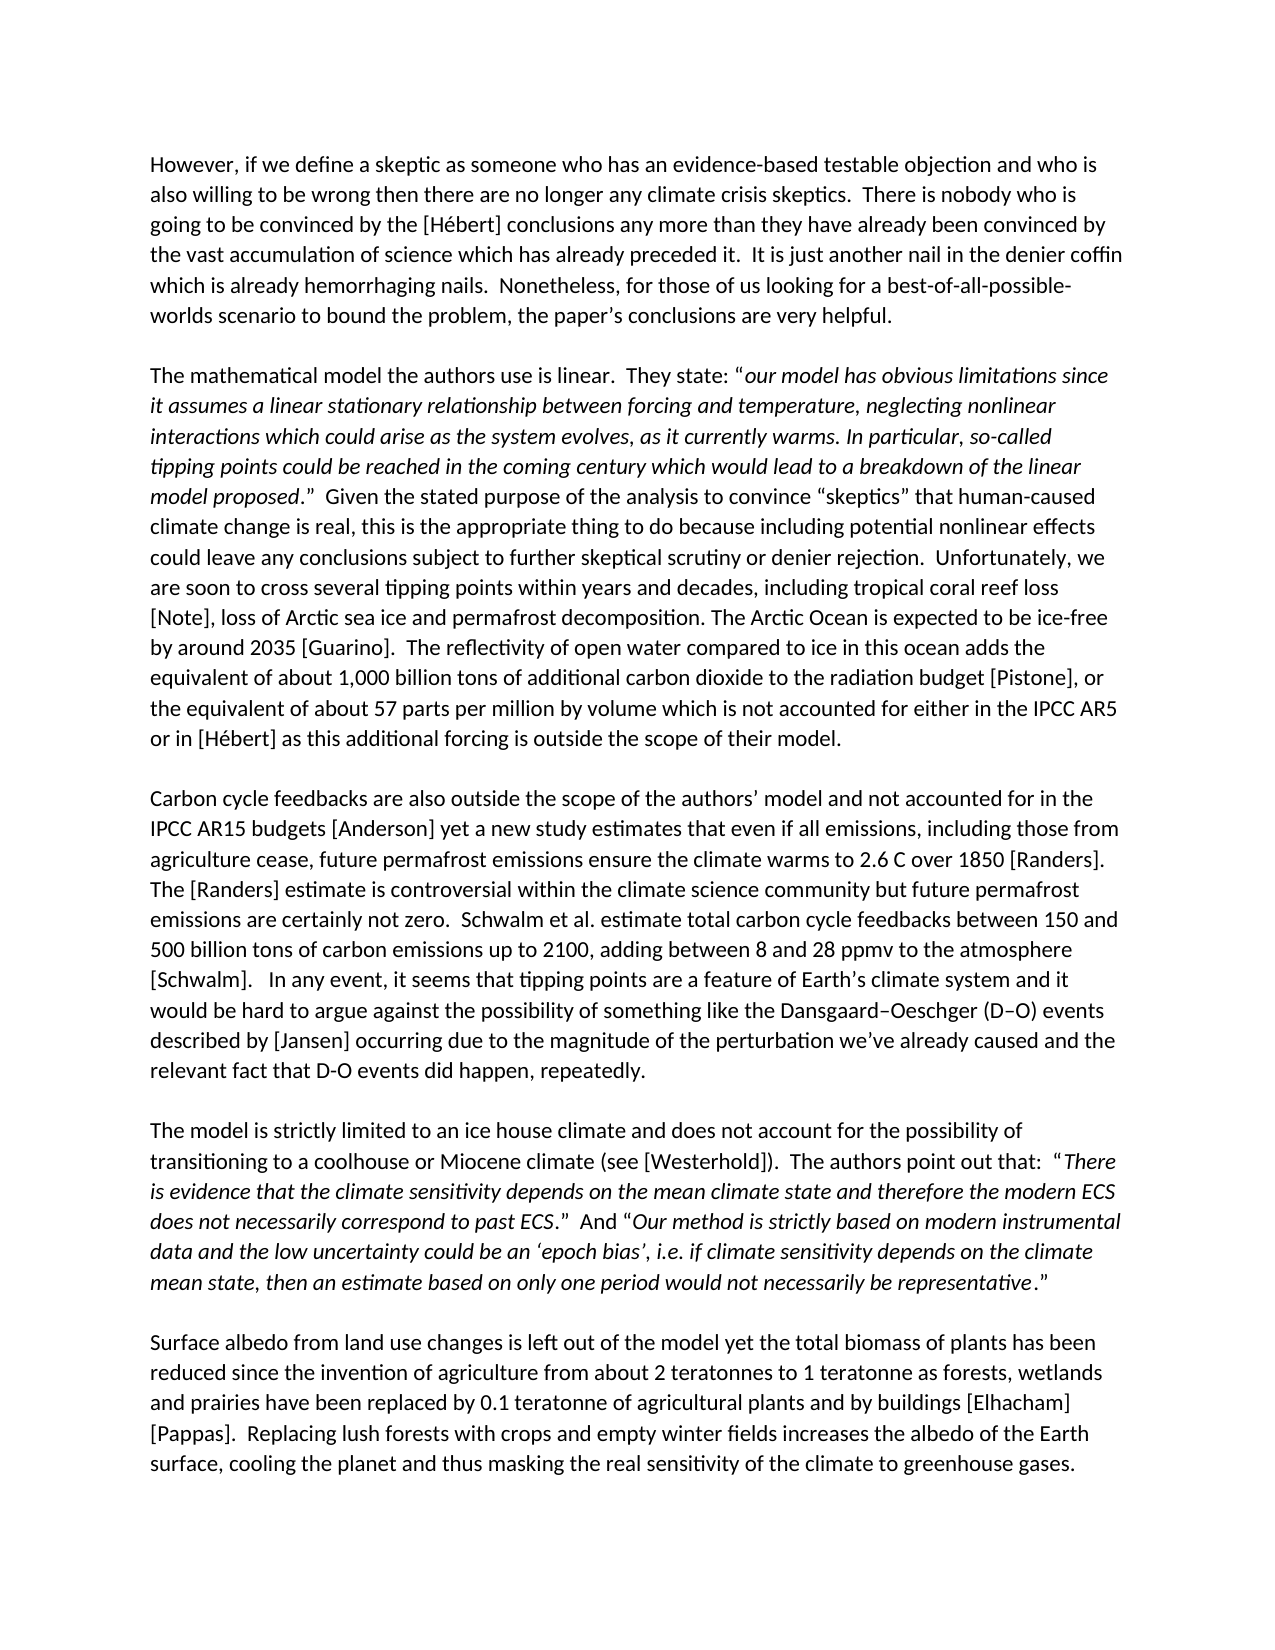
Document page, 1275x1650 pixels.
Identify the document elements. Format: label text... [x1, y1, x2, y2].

text However, if we define a skeptic as someone who has an evidence-based testable objection and who is also willing to be wrong then there are no longer any climate crisis skeptics. There is nobody who is going to be convinced by the [Hébert] conclusions any more than they have already been convinced by the vast accumulation of science which has already preceded it. It is just another nail in the denier coffin which is already hemorrhaging nails. Nonetheless, for those of us looking for a best-of-all-possible-worlds scenario to bound the problem, the paper’s conclusions are very helpful. [150, 150, 1125, 329]
text The mathematical model the authors use is linear. They state: “our model has obvious limitations since it assumes a linear stationary relationship between forcing and temperature, neglecting nonlinear interactions which could arise as the system evolves, as it currently warms. In particular, so-called tipping points could be reached in the coming century which would lead to a breakdown of the linear model proposed.” Given the stated purpose of the analysis to convince “skeptics” that human-caused climate change is real, this is the appropriate thing to do because including potential nonlinear effects could leave any conclusions subject to further skeptical scrutiny or denier rejection. Unfortunately, we are soon to cross several tipping points within years and decades, including tropical coral reef loss [Note], loss of Arctic sea ice and permafrost decomposition. The Arctic Ocean is expected to be ice-free by around 2035 [Guarino]. The reflectivity of open water compared to ice in this ocean adds the equivalent of about 1,000 billion tons of additional carbon dioxide to the radiation budget [Pistone], or the equivalent of about 57 parts per million by volume which is not accounted for either in the IPCC AR5 or in [Hébert] as this additional forcing is outside the scope of their model. [150, 361, 1125, 752]
text Carbon cycle feedbacks are also outside the scope of the authors’ model and not accounted for in the IPCC AR15 budgets [Anderson] yet a new study estimates that even if all emissions, including those from agriculture cease, future permafrost emissions ensure the climate warms to 2.6 C over 1850 [Randers]. The [Randers] estimate is controversial within the climate science community but future permafrost emissions are certainly not zero. Schwalm et al. estimate total carbon cycle feedbacks between 150 and 500 billion tons of carbon emissions up to 2100, adding between 8 and 28 ppmv to the atmosphere [Schwalm]. In any event, it seems that tipping points are a feature of Earth’s climate system and it would be hard to argue against the possibility of something like the Dansgaard–Oeschger (D–O) events described by [Jansen] occurring due to the magnitude of the perturbation we’ve already caused and the relevant fact that D-O events did happen, repeatedly. [150, 784, 1125, 1084]
text Surface albedo from land use changes is left out of the model yet the total biomass of plants has been reduced since the invention of agriculture from about 2 teratonnes to 1 teratonne as forests, wetlands and prairies have been replaced by 0.1 teratonne of agricultural plants and by buildings [Elhacham] [Pappas]. Replacing lush forests with crops and empty winter fields increases the albedo of the Earth surface, cooling the planet and thus masking the real sensitivity of the climate to greenhouse gases. [150, 1328, 1125, 1477]
text The model is strictly limited to an ice house climate and does not account for the possibility of transitioning to a coolhouse or Miocene climate (see [Westerhold]). The authors point out that: “There is evidence that the climate sensitivity depends on the mean climate state and therefore the modern ECS does not necessarily correspond to past ECS.” And “Our method is strictly based on modern instrumental data and the low uncertainty could be an ‘epoch bias’, i.e. if climate sensitivity depends on the climate mean state, then an estimate based on only one period would not necessarily be representative.” [150, 1117, 1125, 1296]
